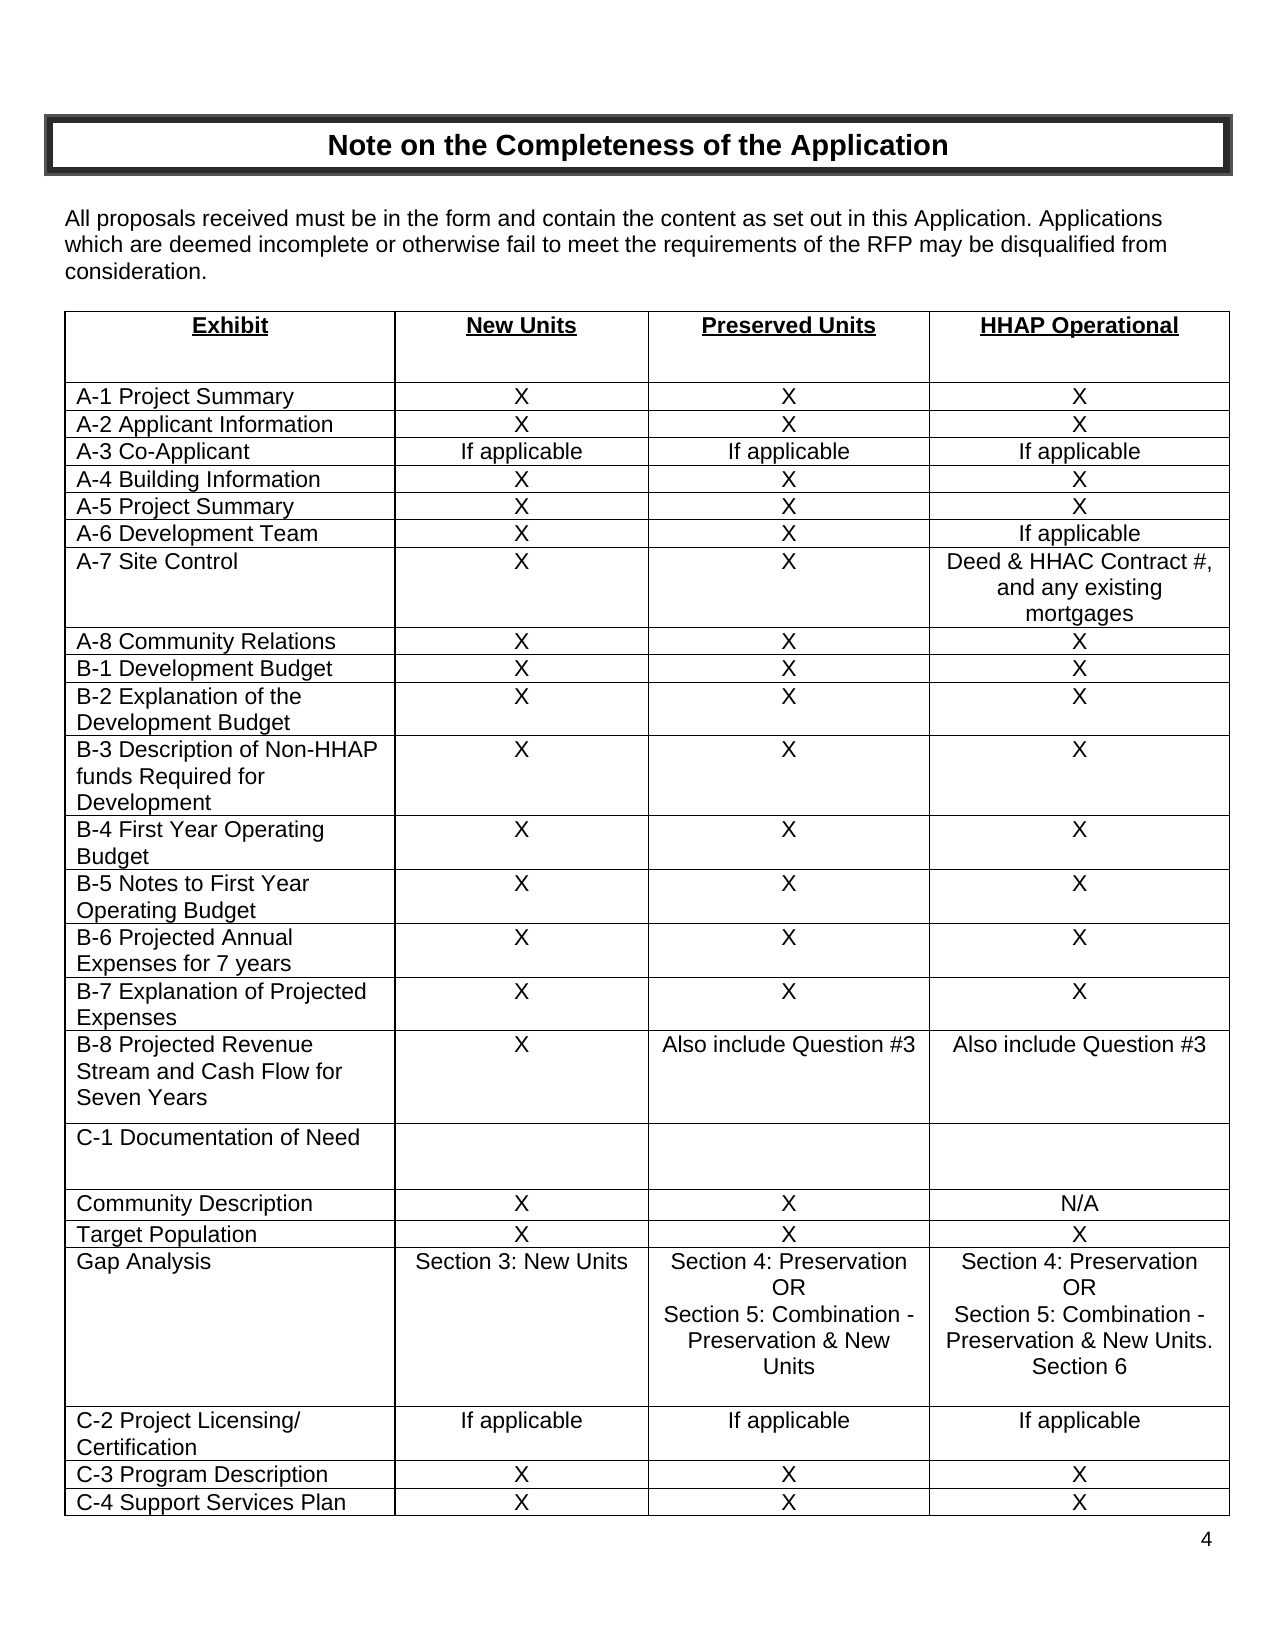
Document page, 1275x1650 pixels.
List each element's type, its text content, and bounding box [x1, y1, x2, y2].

table_cell Also include Question #3 [649, 1031, 929, 1123]
table_cell If applicable [396, 1407, 648, 1460]
table_cell X [396, 683, 648, 735]
table_cell Also include Question #3 [930, 1031, 1229, 1123]
table_cell A-1 Project Summary [66, 383, 394, 410]
subtitle Note on the Completeness of the Application [56, 126, 1220, 164]
table_header Exhibit [66, 312, 394, 382]
table_cell Deed & HHAC Contract #, and any existing mortgages [930, 548, 1229, 627]
table_cell X [930, 1489, 1229, 1515]
table_cell Section 4: Preservation OR Section 5: Combination - Preservation & New Units. Section 6 [930, 1248, 1229, 1406]
table_cell X [396, 493, 648, 519]
table_cell X [649, 924, 929, 977]
table_cell C-1 Documentation of Need [66, 1124, 394, 1189]
table_cell Section 3: New Units [396, 1248, 648, 1406]
table_cell X [649, 1461, 929, 1487]
table_cell B-5 Notes to First Year Operating Budget [66, 870, 394, 923]
table_header HHAP Operational [930, 312, 1229, 382]
table_cell [649, 1124, 929, 1189]
table_cell A-7 Site Control [66, 548, 394, 627]
table_cell X [649, 383, 929, 410]
table_cell A-6 Development Team [66, 520, 394, 547]
table_cell X [649, 1489, 929, 1515]
table_cell X [930, 655, 1229, 682]
table_cell Community Description [66, 1190, 394, 1219]
table_cell X [396, 736, 648, 815]
table_cell X [930, 683, 1229, 735]
table_cell X [649, 655, 929, 682]
table_cell X [930, 1221, 1229, 1247]
table_cell X [396, 548, 648, 627]
table_cell B-8 Projected Revenue Stream and Cash Flow for Seven Years [66, 1031, 394, 1123]
table_cell X [649, 683, 929, 735]
table_cell X [930, 816, 1229, 869]
table_cell X [396, 816, 648, 869]
table_cell C-2 Project Licensing/ Certification [66, 1407, 394, 1460]
table_cell X [649, 411, 929, 437]
table_cell X [649, 736, 929, 815]
table_cell X [649, 1221, 929, 1247]
table_cell X [930, 736, 1229, 815]
table_cell Gap Analysis [66, 1248, 394, 1406]
table_cell X [649, 493, 929, 519]
table_cell X [649, 628, 929, 654]
table_cell A-5 Project Summary [66, 493, 394, 519]
text All proposals received must be in the form and contain the content as set out in this Application. Applications which are deemed incomplete or otherwise fail to meet the requirements of the RFP may be disqualified from consideration. [64, 205, 1212, 284]
table_cell X [396, 1461, 648, 1487]
table_cell B-6 Projected Annual Expenses for 7 years [66, 924, 394, 977]
table_cell If applicable [930, 438, 1229, 464]
table_cell If applicable [649, 1407, 929, 1460]
table_cell X [396, 1031, 648, 1123]
table_cell X [930, 978, 1229, 1030]
table_cell X [396, 978, 648, 1030]
table_cell X [649, 548, 929, 627]
table_cell B-4 First Year Operating Budget [66, 816, 394, 869]
table_cell B-7 Explanation of Projected Expenses [66, 978, 394, 1030]
table_cell If applicable [930, 1407, 1229, 1460]
table_cell If applicable [930, 520, 1229, 547]
table_cell X [930, 1461, 1229, 1487]
table_cell B-3 Description of Non-HHAP funds Required for Development [66, 736, 394, 815]
table_cell N/A [930, 1190, 1229, 1219]
table_cell A-4 Building Information [66, 466, 394, 492]
table_cell X [396, 870, 648, 923]
table_cell X [649, 870, 929, 923]
table_cell X [649, 520, 929, 547]
table_cell X [396, 411, 648, 437]
table_cell X [649, 466, 929, 492]
table_cell X [396, 520, 648, 547]
table_cell X [930, 628, 1229, 654]
table_cell X [930, 466, 1229, 492]
table_cell X [930, 924, 1229, 977]
table_cell X [649, 1190, 929, 1219]
table_cell X [396, 1489, 648, 1515]
table_header New Units [396, 312, 648, 382]
table_cell X [396, 466, 648, 492]
table_cell B-1 Development Budget [66, 655, 394, 682]
table_cell X [396, 383, 648, 410]
table_cell B-2 Explanation of the Development Budget [66, 683, 394, 735]
table_cell A-3 Co-Applicant [66, 438, 394, 464]
table_cell X [396, 924, 648, 977]
table_cell X [649, 978, 929, 1030]
table_cell X [396, 1221, 648, 1247]
table_cell C-4 Support Services Plan [66, 1489, 394, 1515]
table_cell X [930, 383, 1229, 410]
table_cell X [649, 816, 929, 869]
table_cell X [930, 411, 1229, 437]
table_cell If applicable [649, 438, 929, 464]
table_cell [396, 1124, 648, 1189]
table_cell Target Population [66, 1221, 394, 1247]
table_cell A-2 Applicant Information [66, 411, 394, 437]
table_cell X [396, 655, 648, 682]
table_cell X [930, 493, 1229, 519]
table_cell X [396, 1190, 648, 1219]
table_cell Section 4: Preservation OR Section 5: Combination - Preservation & New Units [649, 1248, 929, 1406]
table_cell C-3 Program Description [66, 1461, 394, 1487]
table_cell If applicable [396, 438, 648, 464]
table_cell X [930, 870, 1229, 923]
table_cell X [396, 628, 648, 654]
table_cell A-8 Community Relations [66, 628, 394, 654]
table_cell [930, 1124, 1229, 1189]
table_header Preserved Units [649, 312, 929, 382]
